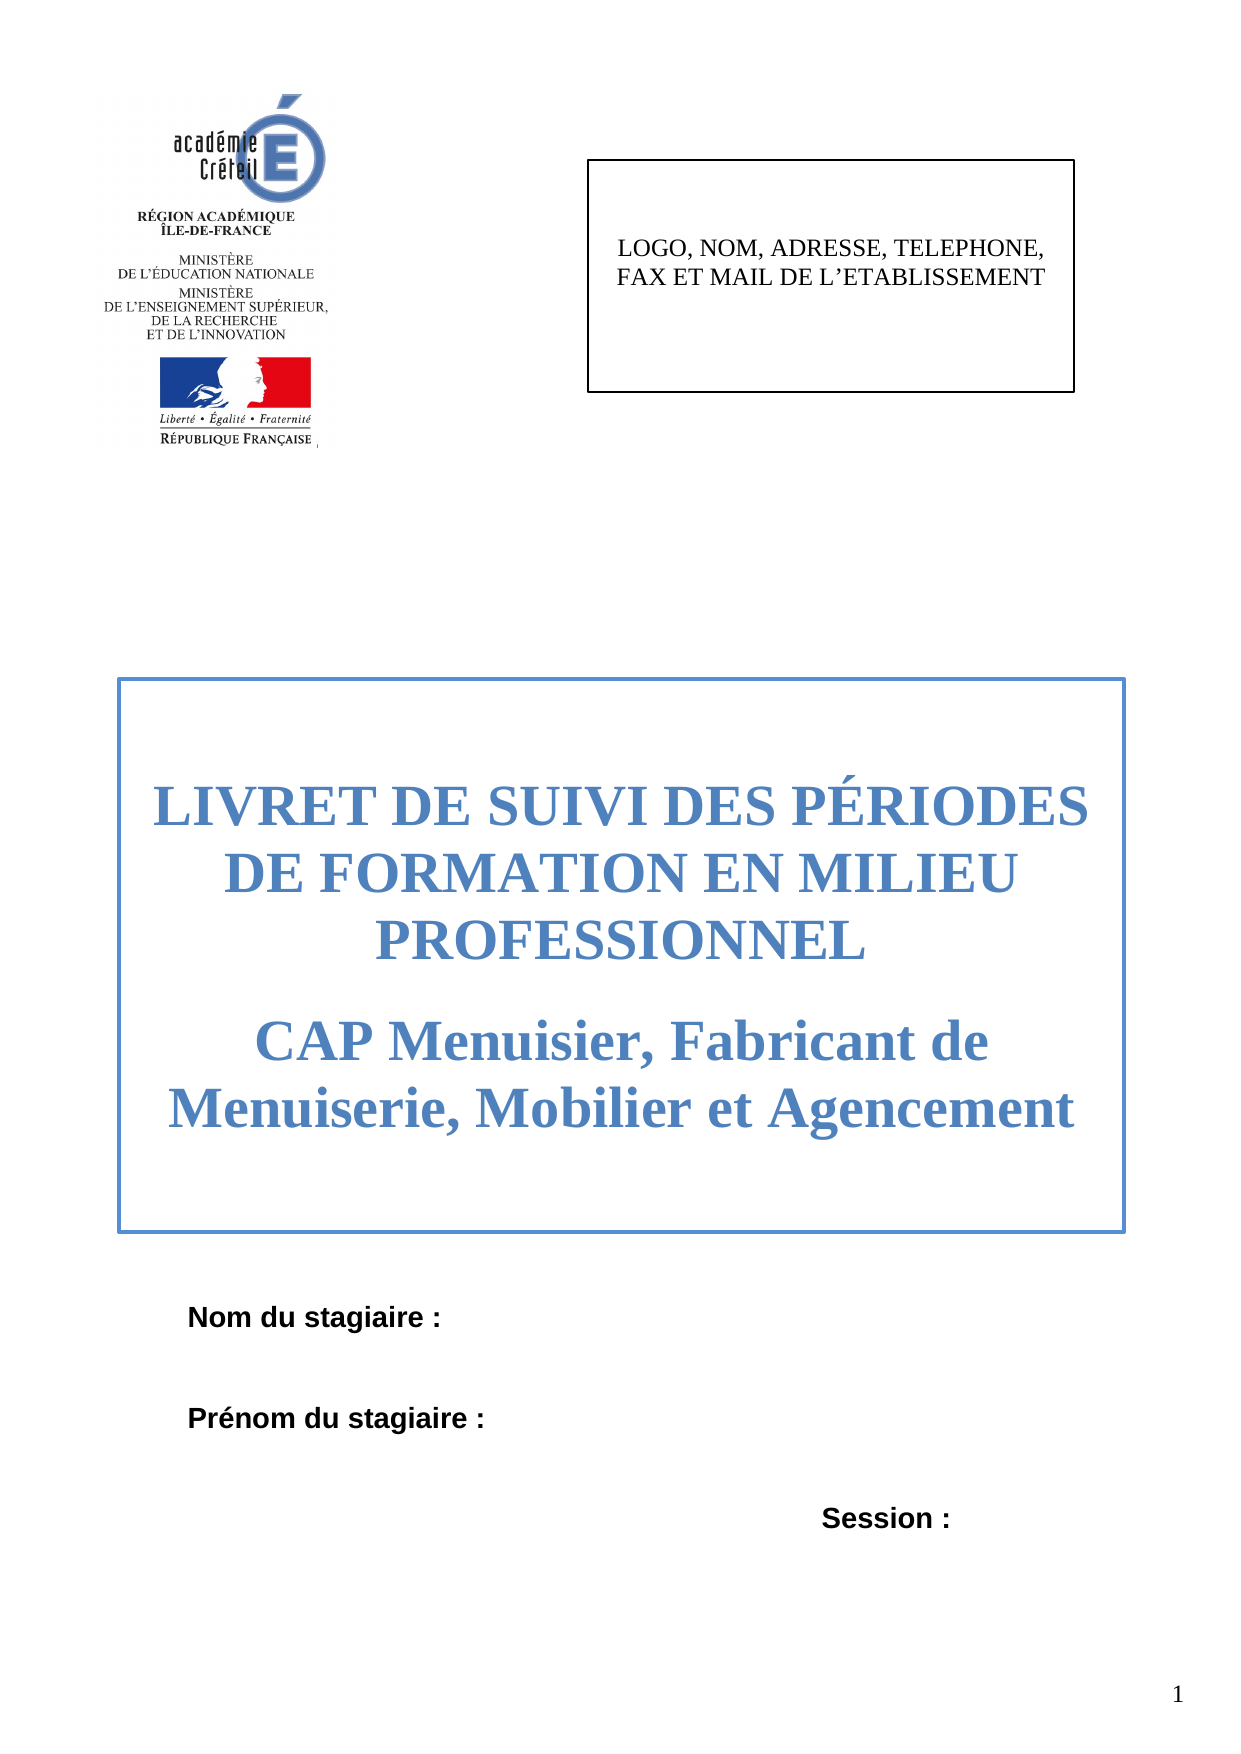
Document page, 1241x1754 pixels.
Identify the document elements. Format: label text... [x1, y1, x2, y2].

text Session : [111, 1501, 1184, 1535]
text Nom du stagiaire : [187, 1300, 1184, 1334]
text Prénom du stagiaire : [187, 1401, 1184, 1434]
picture [81, 87, 344, 448]
